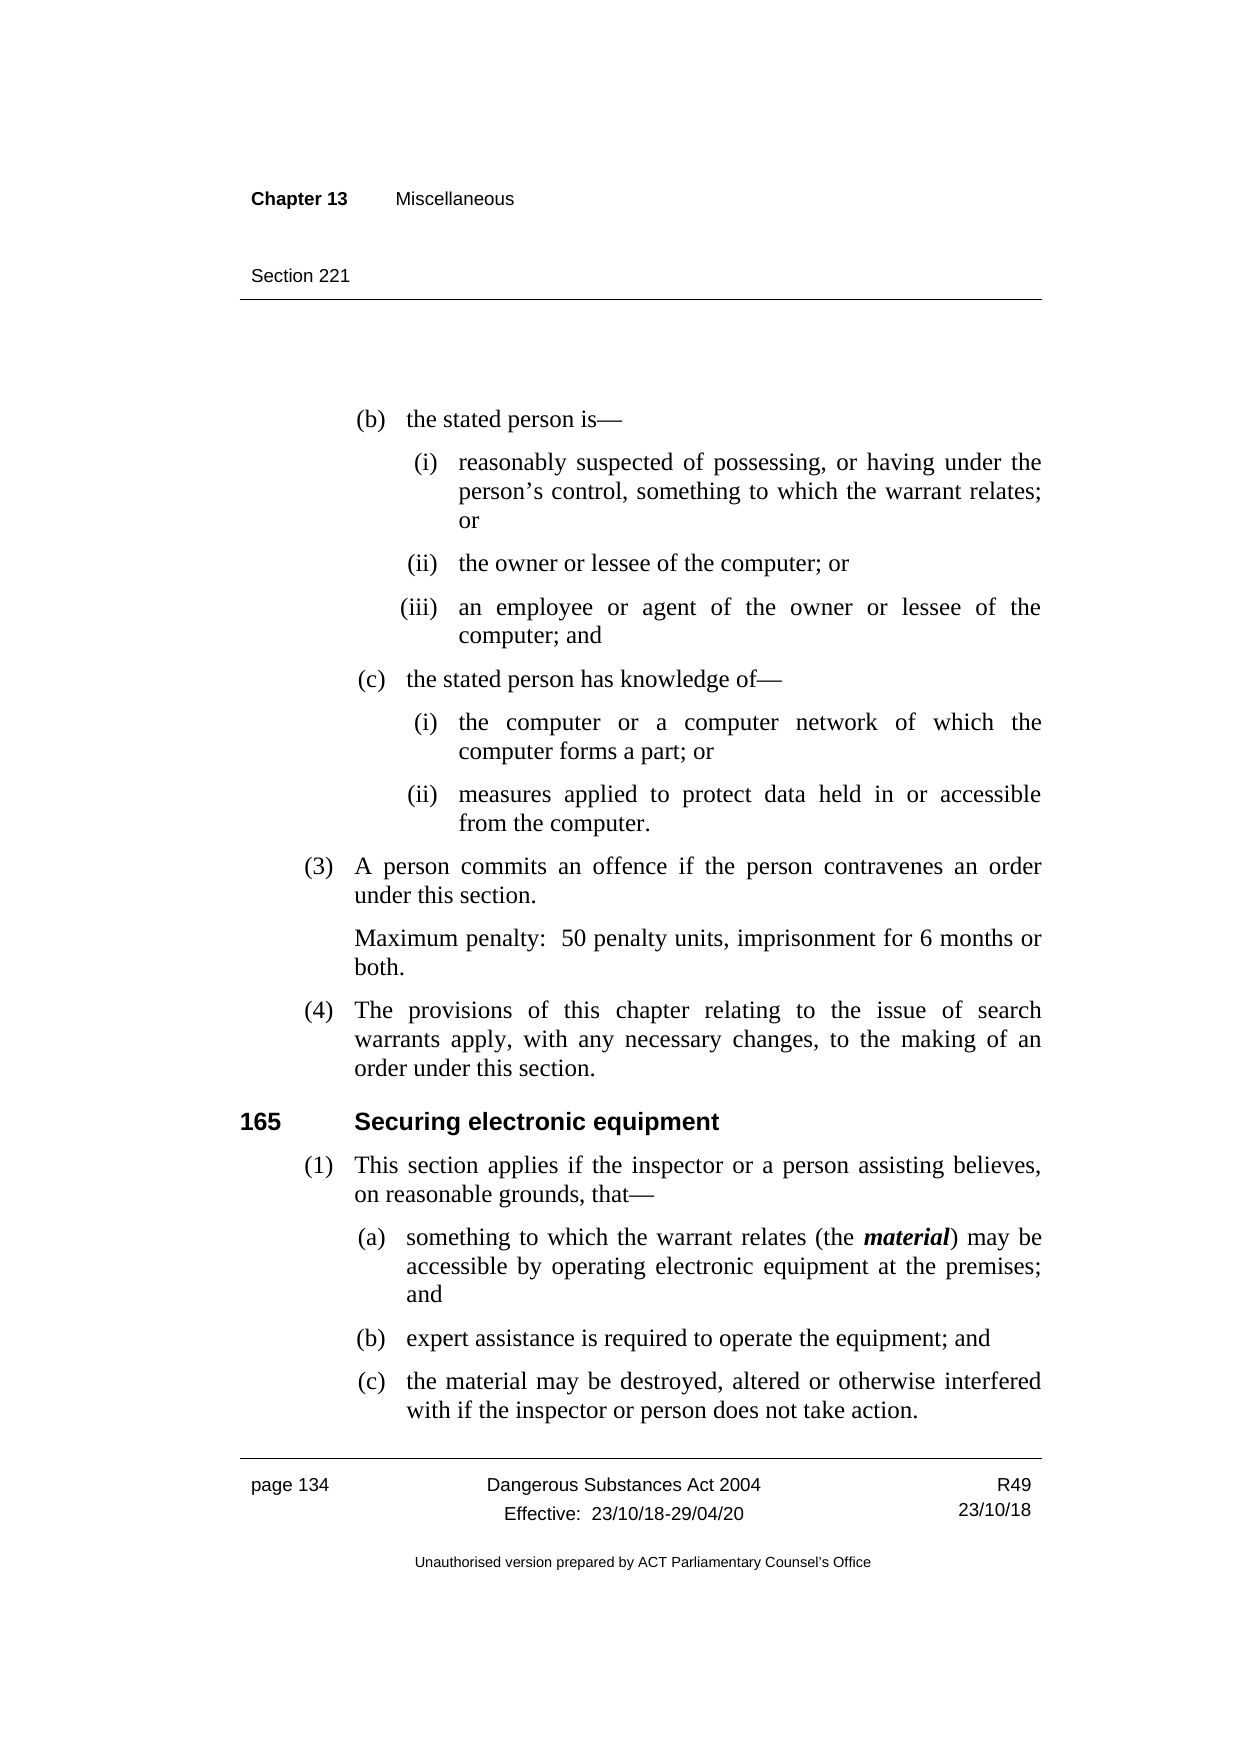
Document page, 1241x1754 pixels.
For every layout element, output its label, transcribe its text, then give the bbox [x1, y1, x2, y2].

text (i) reasonably suspected of possessing, or having under the person’s control, something to which the warrant relates; or [239, 447, 1042, 534]
text (ii) the owner or lessee of the computer; or [239, 548, 1042, 577]
text (ii) measures applied to protect data held in or accessible from the computer. [239, 779, 1042, 837]
text (4) The provisions of this chapter relating to the issue of search warrants apply, with any necessary changes, to the making of an order under this section. [239, 995, 1042, 1082]
text (b) the stated person is— [239, 404, 1042, 433]
text 165 Securing electronic equipment [239, 1107, 1042, 1135]
text (a) something to which the warrant relates (the material) may be accessible by operating electronic equipment at the premises; and [239, 1222, 1042, 1308]
text (i) the computer or a computer network of which the computer forms a part; or [239, 707, 1042, 764]
text (3) A person commits an offence if the person contravenes an order under this section. [239, 851, 1042, 909]
text (c) the stated person has knowledge of— [239, 664, 1042, 692]
text Maximum penalty: 50 penalty units, imprisonment for 6 months or both. [354, 923, 1042, 981]
text (iii) an employee or agent of the owner or lessee of the computer; and [239, 592, 1042, 649]
text (1) This section applies if the inspector or a person assisting believes, on reasonable grounds, that— [239, 1150, 1042, 1207]
text (b) expert assistance is required to operate the equipment; and [239, 1323, 1042, 1352]
text (c) the material may be destroyed, altered or otherwise interfered with if the inspector or person does not take action. [239, 1366, 1042, 1424]
